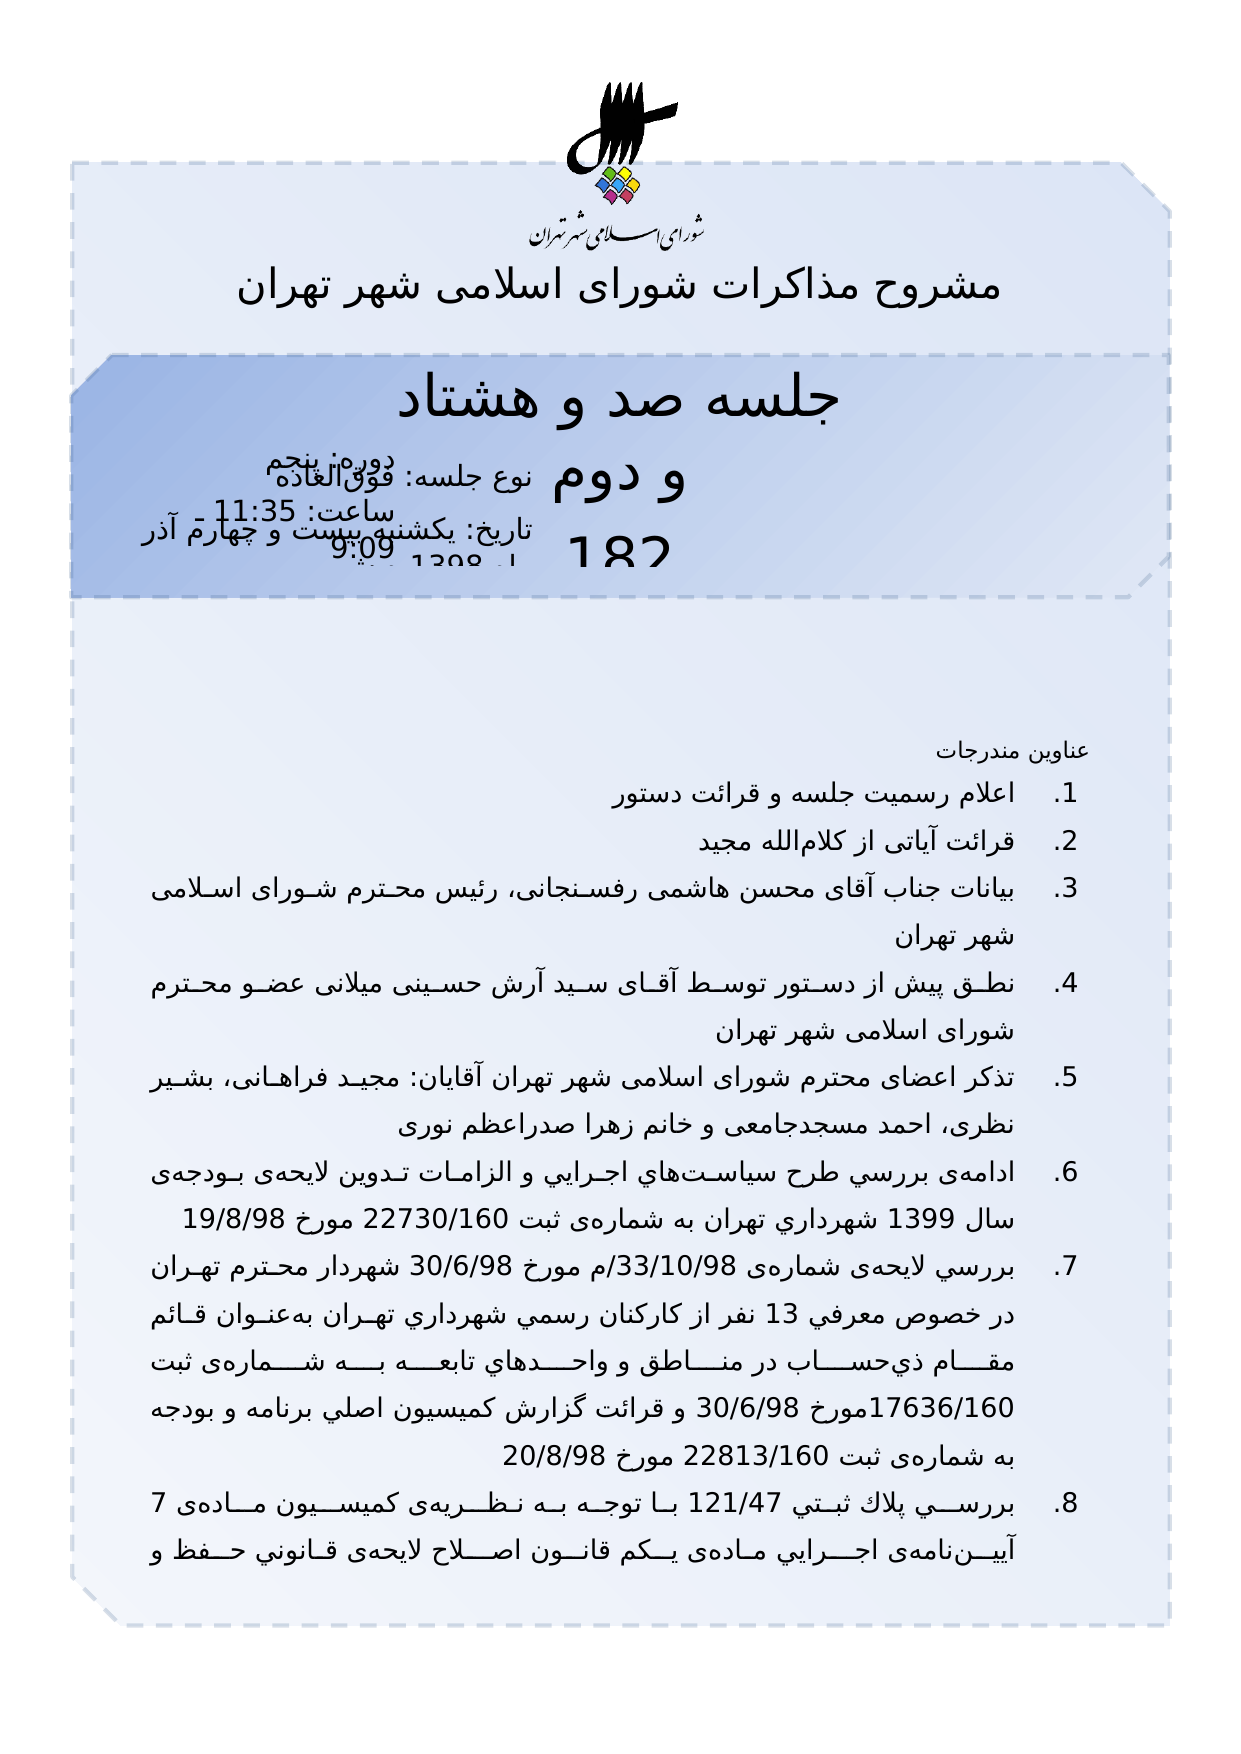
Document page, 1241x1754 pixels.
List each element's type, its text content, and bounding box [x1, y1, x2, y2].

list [150, 1487, 1053, 1566]
list ادامه‌ی بررسي طرح سياست‌هاي اجرايي و الزامات تدوين لايحه‌ی بودجه‌ی سال 1399 شهرداري تهران به شماره‌ی ثبت 22730/160 مورخ 19/8/98 [150, 1156, 1053, 1235]
list نطق پیش از دستور توسط آقای سید آرش حسینی میلانی عضو محترم شورای اسلامی شهر تهران [150, 967, 1053, 1046]
list بررسي لايحه‌ی شماره‌ی 33/10/98/م مورخ 30/6/98 شهردار محترم تهران در خصوص معرفي 13 نفر از كاركنان رسمي شهرداري تهران به‌عنوان قائم مقام ذي‌حساب در مناطق و واحدهاي تابعه به شماره‌ی ثبت 17636/160مورخ 30/6/98 و قرائت گزارش كميسيون اصلي برنامه و بودجه به شماره‌ی ثبت 22813/160 مورخ 20/8/98 [150, 1251, 1053, 1471]
picture [517, 67, 721, 270]
list قرائت آیاتی از کلام‌الله مجید [150, 825, 1053, 857]
list اعلام رسمیت جلسه و قرائت دستور [150, 778, 1053, 809]
list بیانات جناب آقای محسن هاشمی رفسنجانی، رئیس محترم شورای اسلامی شهر تهران [150, 872, 1053, 951]
text عناوین مندرجات [150, 738, 1090, 764]
list تذکر اعضای محترم شورای اسلامی شهر تهران آقایان: مجید فراهانی، بشیر نظری، احمد مسجدجامعی و خانم زهرا صدراعظم نوری [150, 1061, 1053, 1140]
